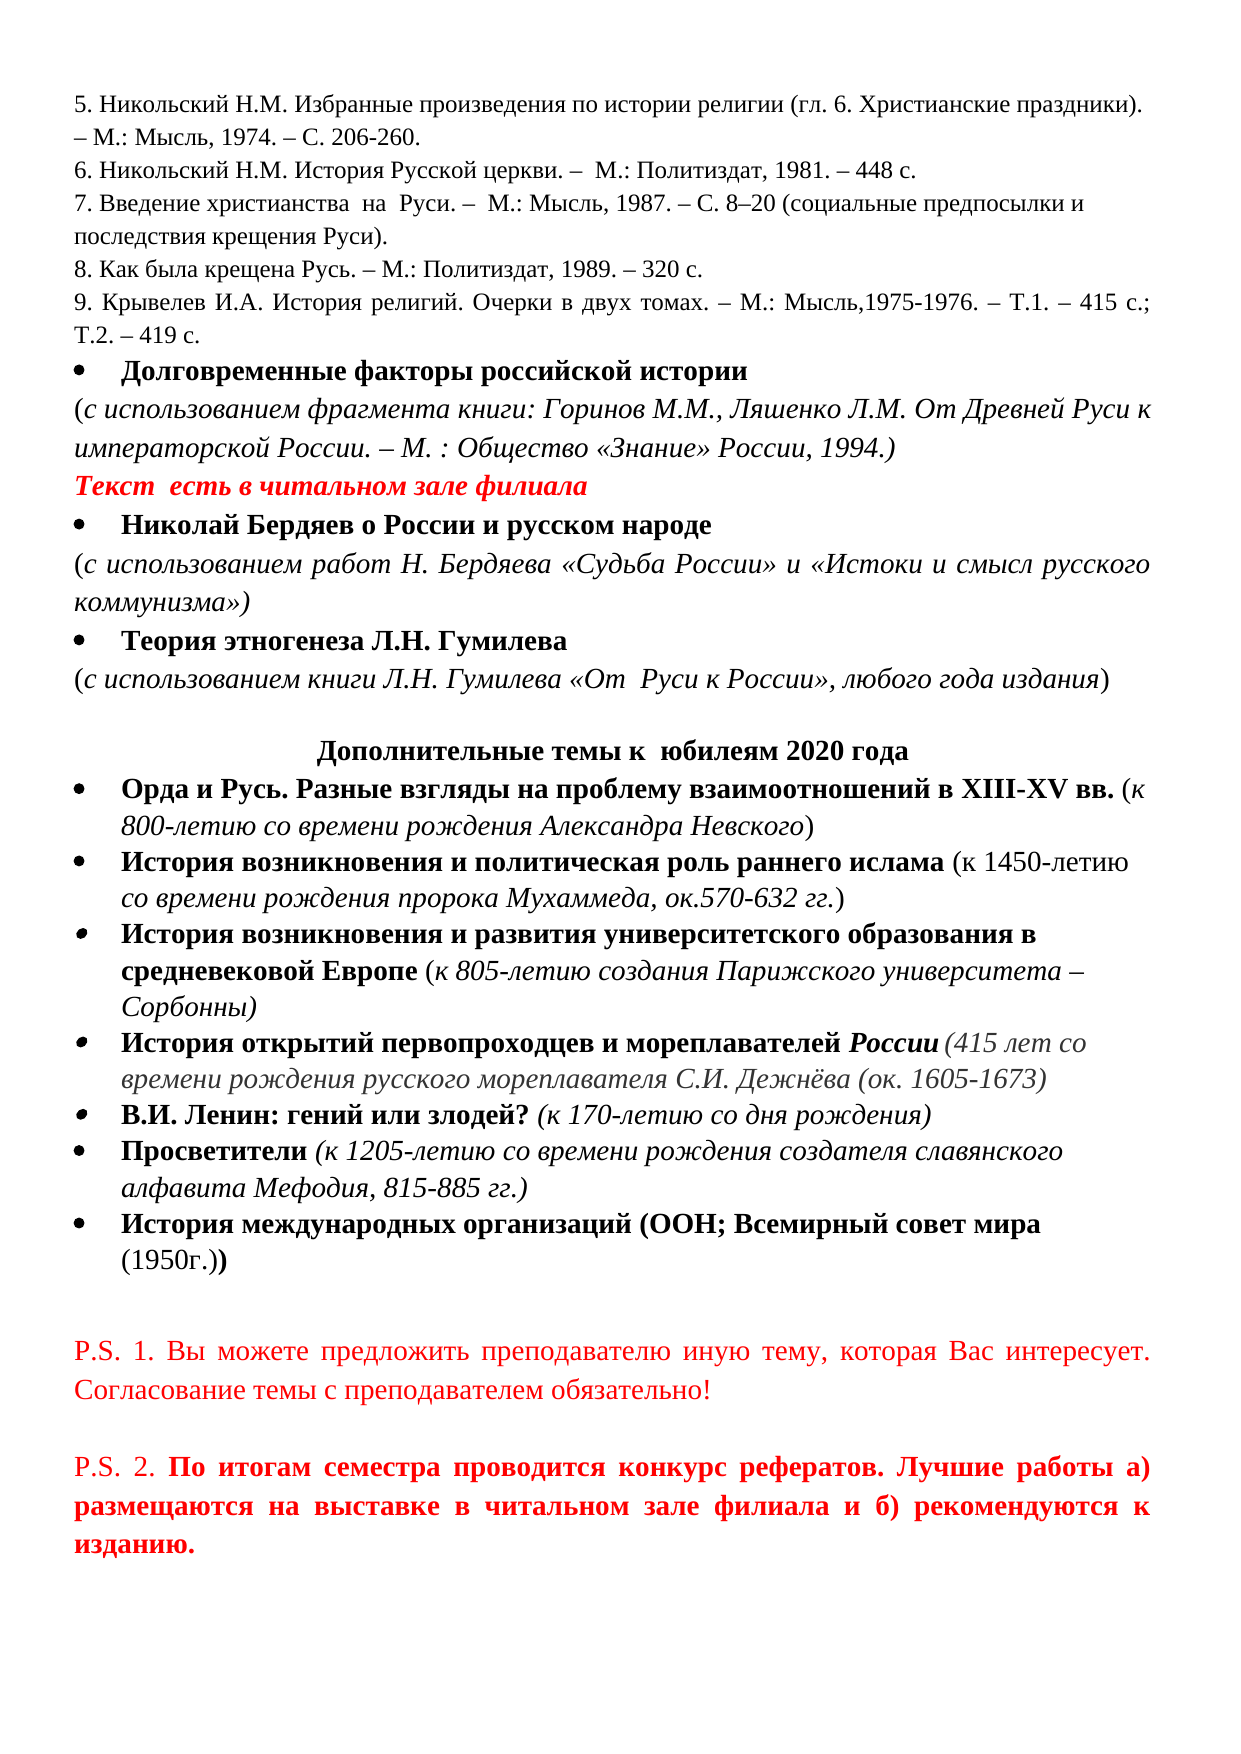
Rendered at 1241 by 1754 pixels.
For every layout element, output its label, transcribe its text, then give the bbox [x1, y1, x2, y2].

list История возникновения и развития университетского образования в средневековой Европе (к 805-летию создания Парижского университета – Сорбонны) [74, 916, 1152, 1022]
text 5. Никольский Н.М. Избранные произведения по истории религии (гл. 6. Христианские праздники). – М.: Мысль, 1974. – С. 206-260. [74, 89, 1152, 150]
list В.И. Ленин: гений или злодей? (к 170-летию со дня рождения) [74, 1097, 1152, 1131]
text Текст есть в читальном зале филиала [74, 468, 1152, 502]
text 9. Крывелев И.А. История религий. Очерки в двух томах. – М.: Мысль,1975-1976. – Т.1. – 415 с.; Т.2. – 419 с. [74, 287, 1152, 348]
list Теория этногенеза Л.Н. Гумилева [74, 623, 1152, 656]
list Долговременные факторы российской истории [74, 353, 1152, 386]
text 6. Никольский Н.М. История Русской церкви. – М.: Политиздат, 1981. – 448 с. [74, 155, 1152, 183]
text P.S. 1. Вы можете предложить преподавателю иную тему, которая Вас интересует. Согласование темы с преподавателем обязательно! [74, 1333, 1152, 1406]
text 7. Введение христианства на Руси. – М.: Мысль, 1987. – С. 8–20 (социальные предпосылки и последствия крещения Руси). [74, 188, 1152, 249]
list История возникновения и политическая роль раннего ислама (к 1450-летию со времени рождения пророка Мухаммеда, ок.570-632 гг.) [74, 844, 1152, 914]
text (с использованием фрагмента книги: Горинов М.М., Ляшенко Л.М. От Древней Руси к императорской России. – М. : Общество «Знание» России, 1994.) [74, 391, 1152, 463]
list История открытий первопроходцев и мореплавателей России (415 лет со времени рождения русского мореплавателя С.И. Дежнёва (ок. 1605-1673) [74, 1025, 1152, 1095]
text 8. Как была крещена Русь. – М.: Политиздат, 1989. – 320 с. [74, 254, 1152, 282]
list История международных организаций (ООН; Всемирный совет мира (1950г.)) [74, 1206, 1152, 1276]
text (с использованием книги Л.Н. Гумилева «От Руси к России», любого года издания) [74, 661, 1152, 695]
text Дополнительные темы к юбилеям 2020 года [74, 733, 1152, 767]
list Николай Бердяев о России и русском народе [74, 507, 1152, 541]
text P.S. 2. По итогам семестра проводится конкурс рефератов. Лучшие работы а) размещаются на выставке в читальном зале филиала и б) рекомендуются к изданию. [74, 1449, 1152, 1560]
text (с использованием работ Н. Бердяева «Судьба России» и «Истоки и смысл русского коммунизма») [74, 546, 1152, 618]
list Орда и Русь. Разные взгляды на проблему взаимоотношений в XIII-XV вв. (к 800-летию со времени рождения Александра Невского) [74, 772, 1152, 841]
list Просветители (к 1205-летию со времени рождения создателя славянского алфавита Мефодия, 815-885 гг.) [74, 1133, 1152, 1203]
